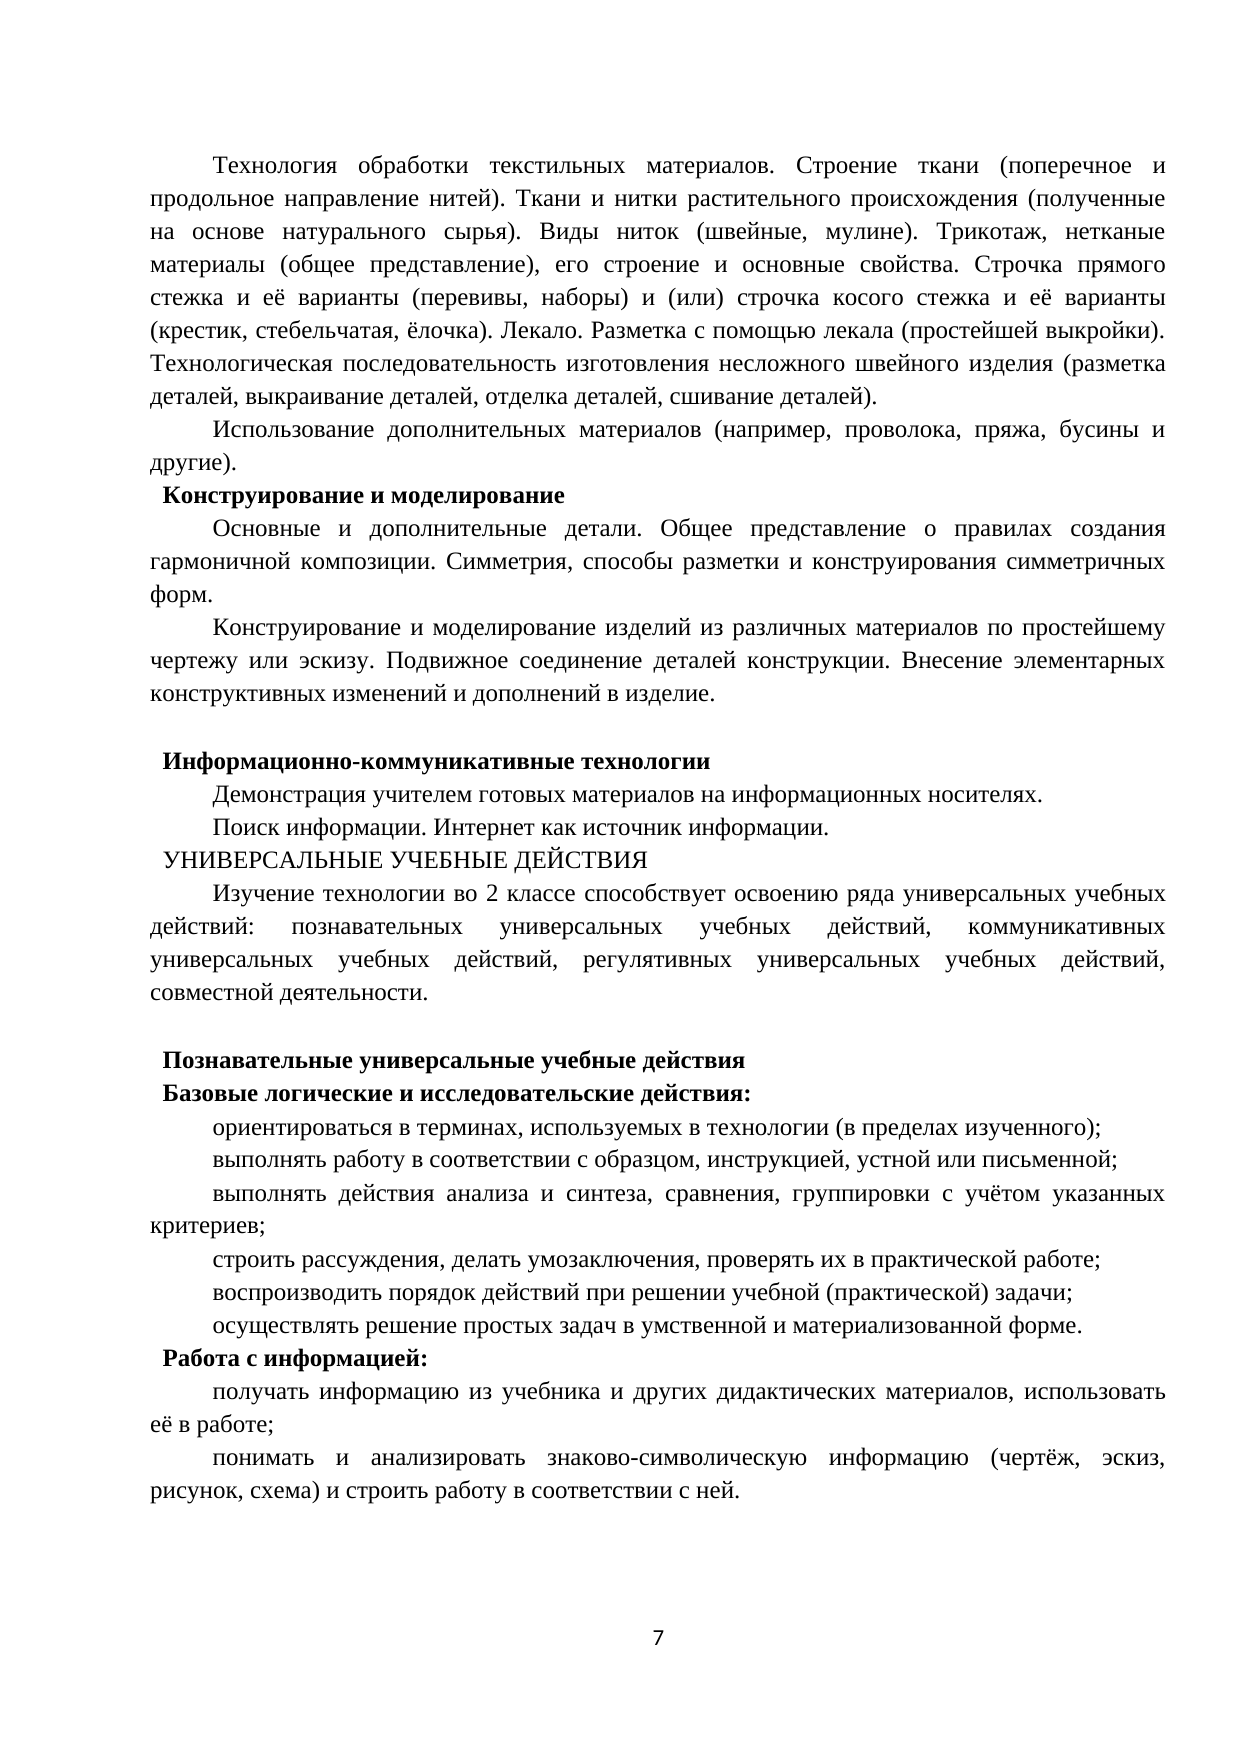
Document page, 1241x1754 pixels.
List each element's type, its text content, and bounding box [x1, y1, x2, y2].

text Технология обработки текстильных материалов. Строение ткани (поперечное и продольное направление нитей). Ткани и нитки растительного происхождения (полученные на основе натурального сырья). Виды ниток (швейные, мулине). Трикотаж, нетканые материалы (общее представление), его строение и основные свойства. Строчка прямого стежка и её варианты (перевивы, наборы) и (или) строчка косого стежка и её варианты (крестик, стебельчатая, ёлочка). Лекало. Разметка с помощью лекала (простейшей выкройки). Технологическая последовательность изготовления несложного швейного изделия (разметка деталей, выкраивание деталей, отделка деталей, сшивание деталей). [150, 150, 1166, 410]
text выполнять работу в соответствии с образцом, инструкцией, устной или письменной; [150, 1144, 1166, 1173]
text Основные и дополнительные детали. Общее представление о правилах создания гармоничной композиции. Симметрия, способы разметки и конструирования симметричных форм. [150, 513, 1166, 608]
text получать информацию из учебника и других дидактических материалов, использовать её в работе; [150, 1376, 1166, 1437]
text Демонстрация учителем готовых материалов на информационных носителях. [150, 779, 1166, 808]
text Конструирование и моделирование изделий из различных материалов по простейшему чертежу или эскизу. Подвижное соединение деталей конструкции. Внесение элементарных конструктивных изменений и дополнений в изделие. [150, 612, 1166, 707]
text осуществлять решение простых задач в умственной и материализованной форме. [150, 1310, 1166, 1338]
text Конструирование и моделирование [162, 480, 1166, 509]
text Работа с информацией: [162, 1343, 1166, 1371]
text Познавательные универсальные учебные действия [162, 1046, 1166, 1074]
text воспроизводить порядок действий при решении учебной (практической) задачи; [150, 1277, 1166, 1305]
text Базовые логические и исследовательские действия: [162, 1078, 1166, 1107]
text ориентироваться в терминах, используемых в технологии (в пределах изученного); [150, 1112, 1166, 1140]
text понимать и анализировать знаково-символическую информацию (чертёж, эскиз, рисунок, схема) и строить работу в соответствии с ней. [150, 1442, 1166, 1503]
text Использование дополнительных материалов (например, проволока, пряжа, бусины и другие). [150, 414, 1166, 476]
text строить рассуждения, делать умозаключения, проверять их в практической работе; [150, 1244, 1166, 1272]
text УНИВЕРСАЛЬНЫЕ УЧЕБНЫЕ ДЕЙСТВИЯ [162, 845, 1166, 874]
text Поиск информации. Интернет как источник информации. [150, 812, 1166, 841]
text выполнять действия анализа и синтеза, сравнения, группировки с учётом указанных критериев; [150, 1178, 1166, 1239]
text Информационно-коммуникативные технологии [162, 746, 1166, 775]
text Изучение технологии во 2 классе способствует освоению ряда универсальных учебных действий: познавательных универсальных учебных действий, коммуникативных универсальных учебных действий, регулятивных универсальных учебных действий, совместной деятельности. [150, 878, 1166, 1006]
